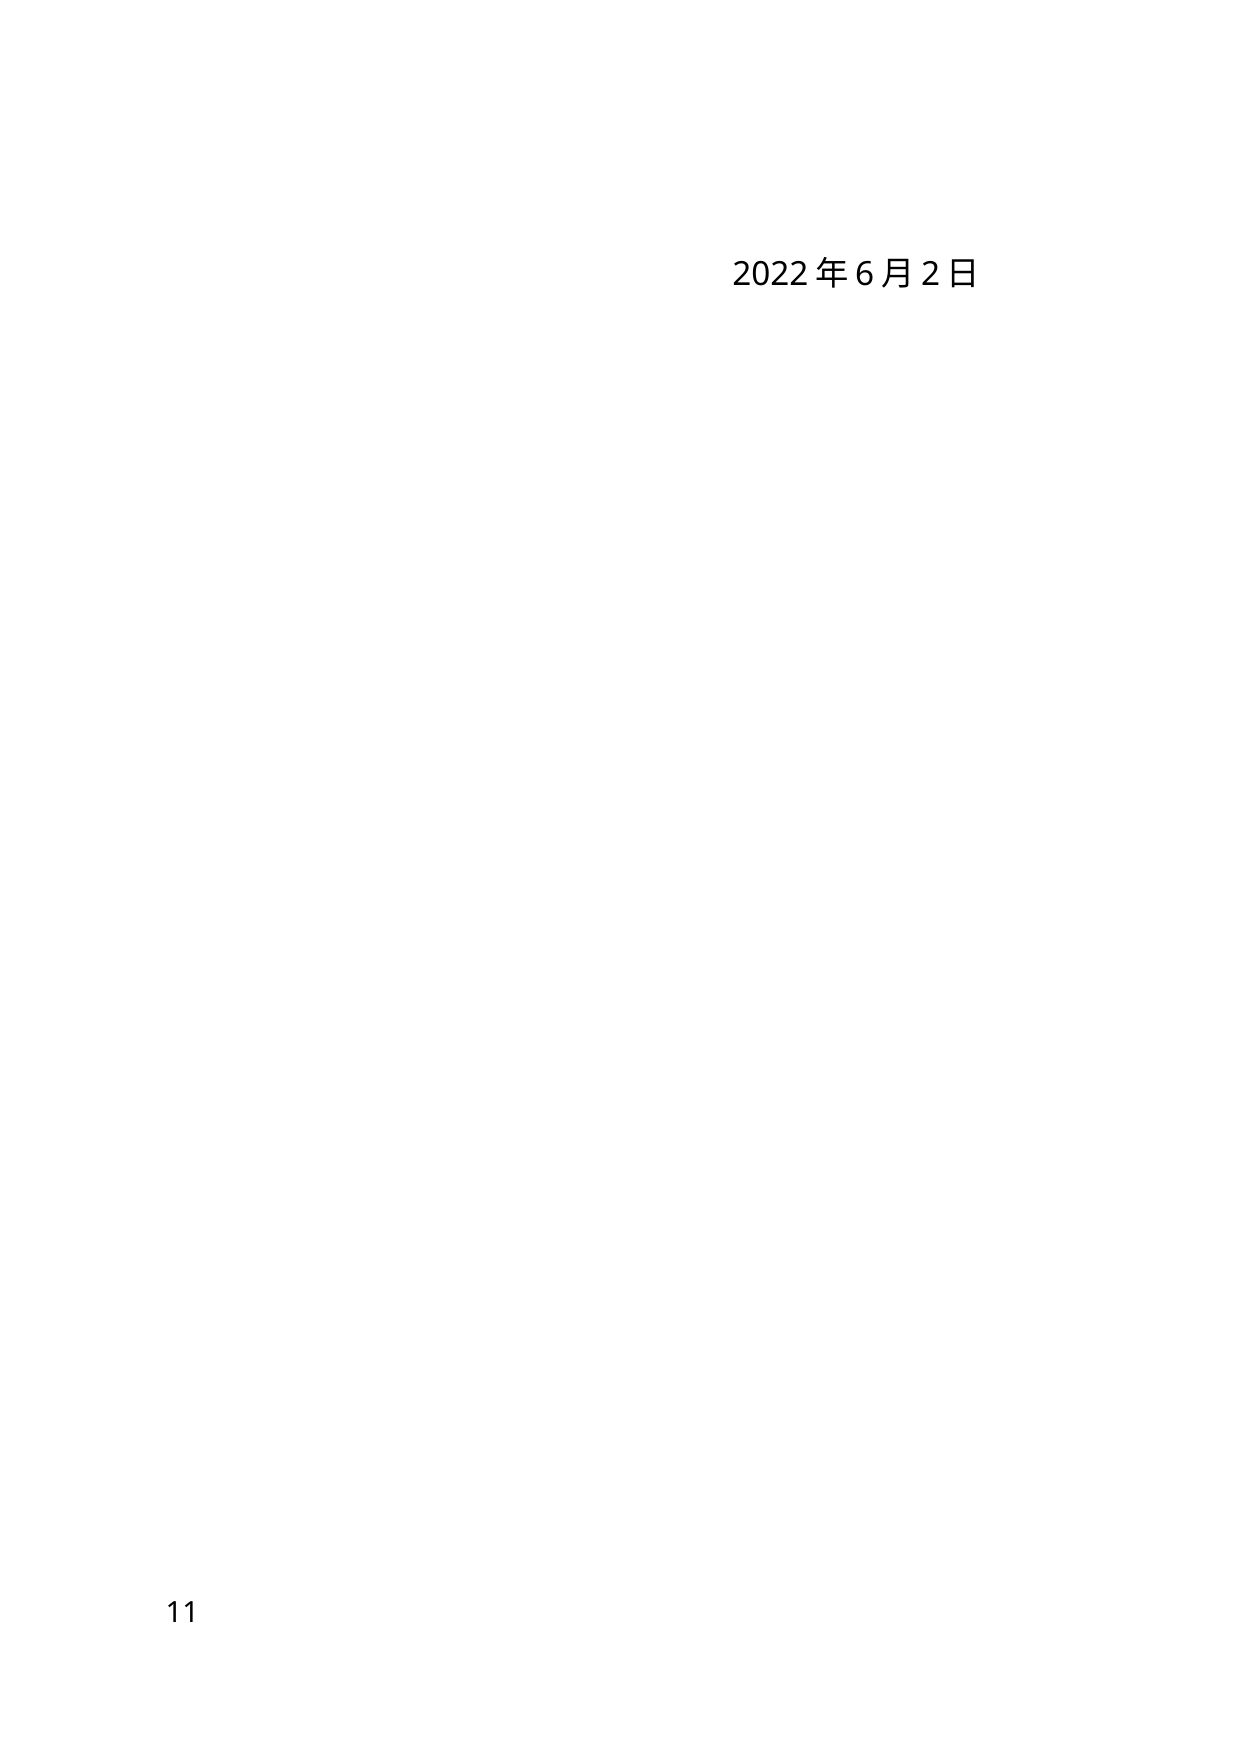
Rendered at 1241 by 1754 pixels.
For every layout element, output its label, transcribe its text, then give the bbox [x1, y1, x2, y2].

text 2022年6月2日 [165, 226, 1087, 316]
